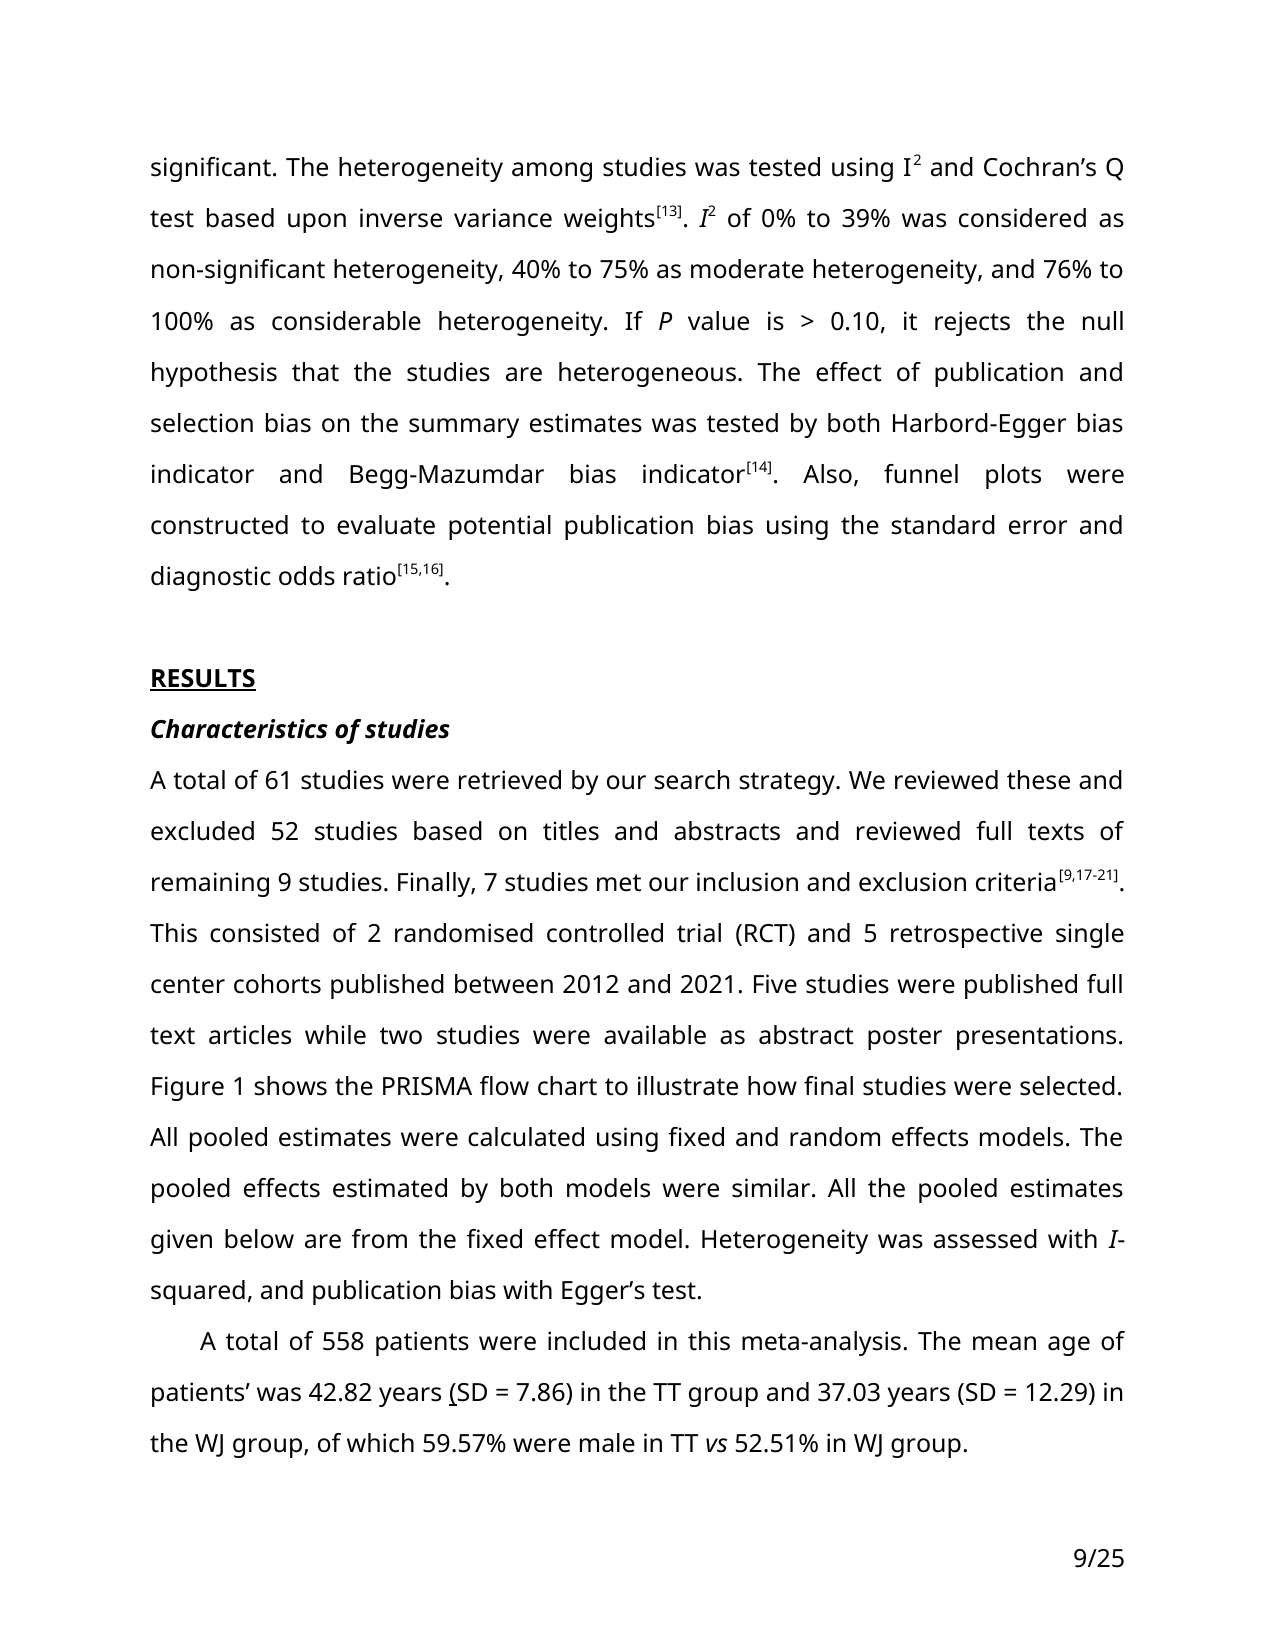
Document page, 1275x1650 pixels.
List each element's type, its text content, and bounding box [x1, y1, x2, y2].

text A total of 558 patients were included in this meta-analysis. The mean age of patients’ was 42.82 years (SD = 7.86) in the TT group and 37.03 years (SD = 12.29) in the WJ group, of which 59.57% were male in TT vs 52.51% in WJ group. [150, 1324, 1125, 1460]
text RESULTS [150, 660, 1125, 694]
text Characteristics of studies [150, 711, 1125, 746]
text A total of 61 studies were retrieved by our search strategy. We reviewed these and excluded 52 studies based on titles and abstracts and reviewed full texts of remaining 9 studies. Finally, 7 studies met our inclusion and exclusion criteria[9,17-21]. This consisted of 2 randomised controlled trial (RCT) and 5 retrospective single center cohorts published between 2012 and 2021. Five studies were published full text articles while two studies were available as abstract poster presentations. Figure 1 shows the PRISMA flow chart to illustrate how final studies were selected. All pooled estimates were calculated using fixed and random effects models. The pooled effects estimated by both models were similar. All the pooled estimates given below are from the fixed effect model. Heterogeneity was assessed with I-squared, and publication bias with Egger’s test. [150, 762, 1125, 1307]
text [150, 150, 1125, 592]
